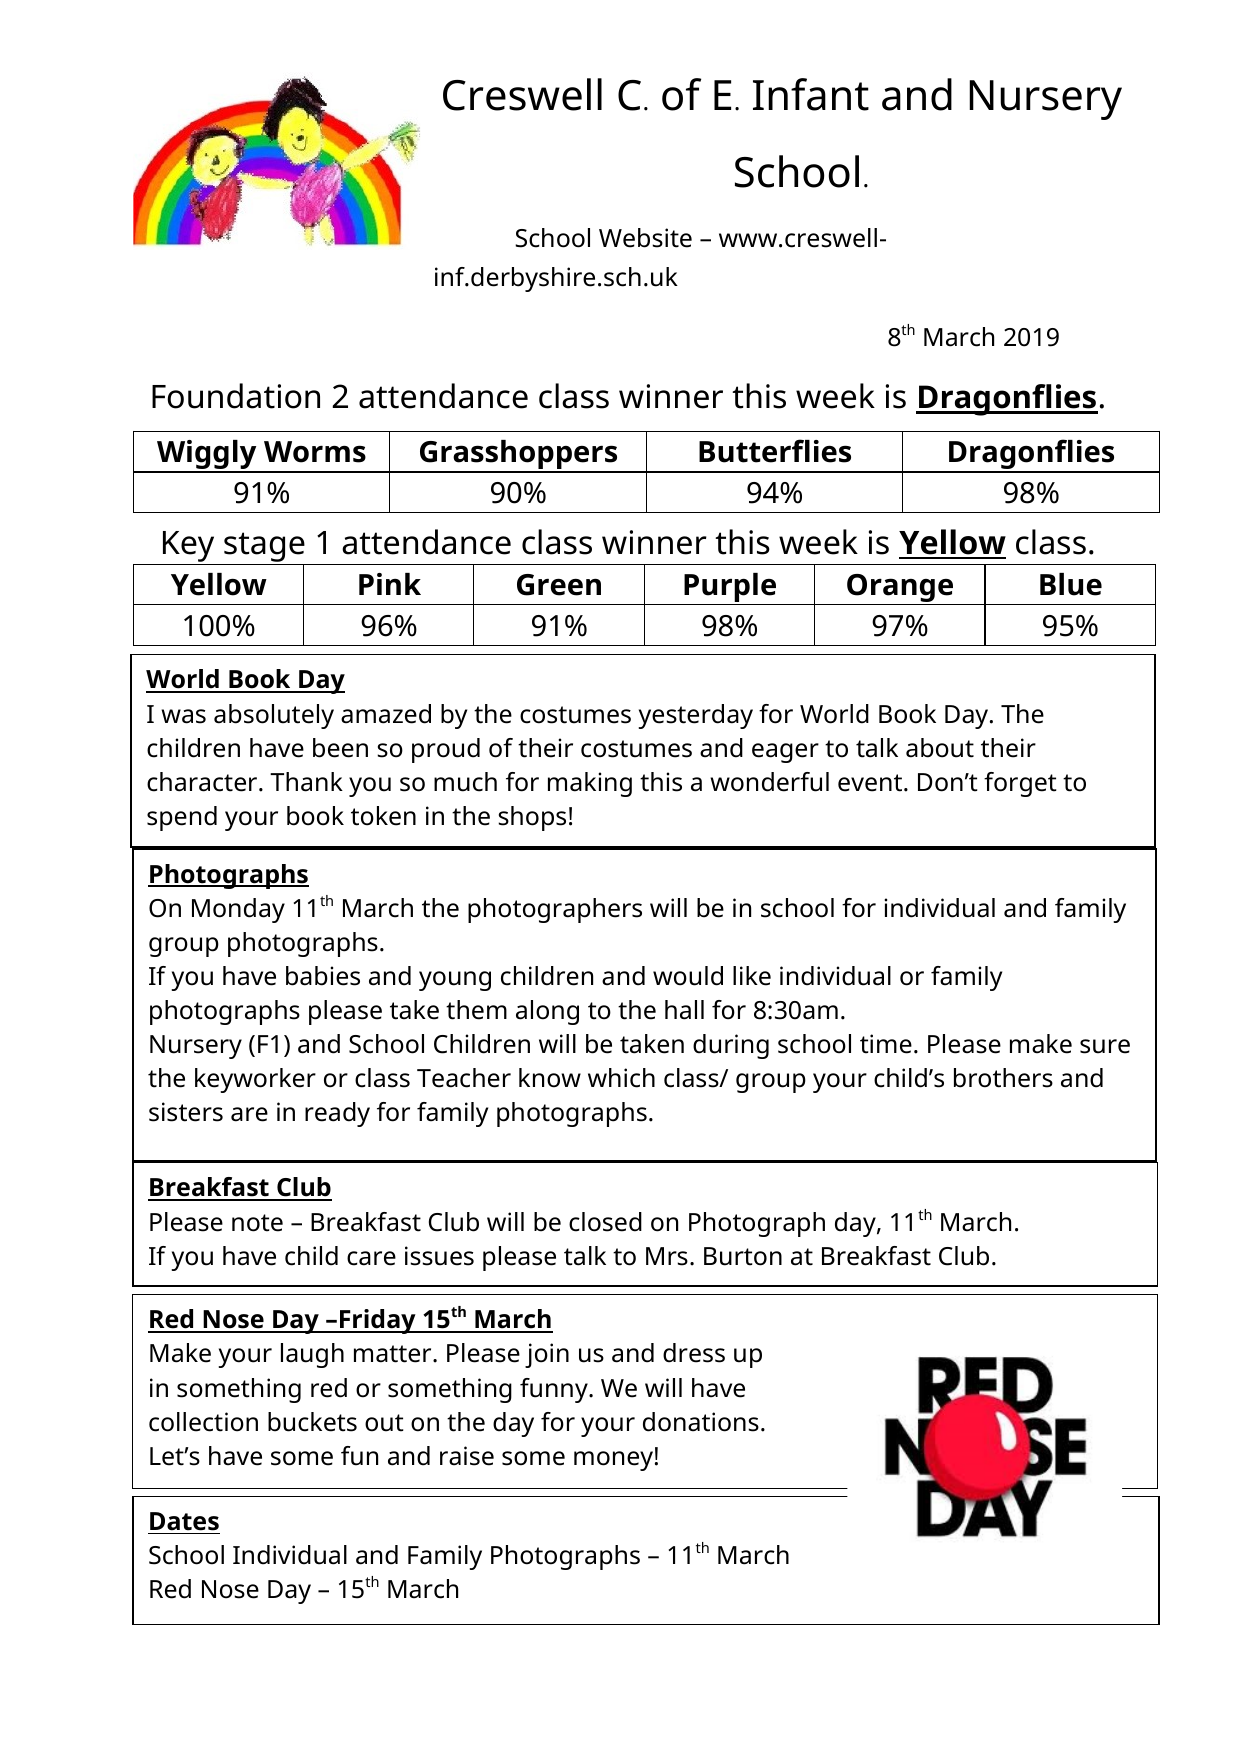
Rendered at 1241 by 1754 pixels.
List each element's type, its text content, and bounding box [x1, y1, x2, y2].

table_header Pink [304, 565, 473, 604]
table_header Orange [815, 565, 984, 604]
table_header Butterflies [647, 432, 902, 471]
table_cell 91% [134, 473, 389, 512]
table_cell 90% [390, 473, 646, 512]
text School Website – www.creswell-inf.derbyshire.sch.uk [433, 221, 1122, 294]
text 8th March 2019 [133, 320, 1122, 354]
table_header Wiggly Worms [134, 432, 389, 471]
table_cell 96% [304, 605, 473, 645]
table_header Grasshoppers [390, 432, 646, 471]
picture [847, 1307, 1123, 1583]
text Creswell C. of E. Infant and Nursery [421, 66, 1122, 122]
text School. [421, 143, 1122, 200]
table_cell 98% [645, 605, 814, 645]
table_cell 100% [134, 605, 303, 645]
table_cell 98% [903, 473, 1159, 512]
table_header Yellow [134, 565, 303, 604]
table_cell 97% [815, 605, 984, 645]
table_cell 91% [474, 605, 644, 645]
picture [133, 64, 421, 250]
table_header Green [474, 565, 644, 604]
table_cell 95% [986, 605, 1155, 645]
table_cell 94% [647, 473, 902, 512]
table_header Blue [986, 565, 1155, 604]
table_header Dragonflies [903, 432, 1159, 471]
table_header Purple [645, 565, 814, 604]
text Foundation 2 attendance class winner this week is Dragonflies. [133, 374, 1122, 418]
text Key stage 1 attendance class winner this week is Yellow class. [133, 520, 1122, 564]
